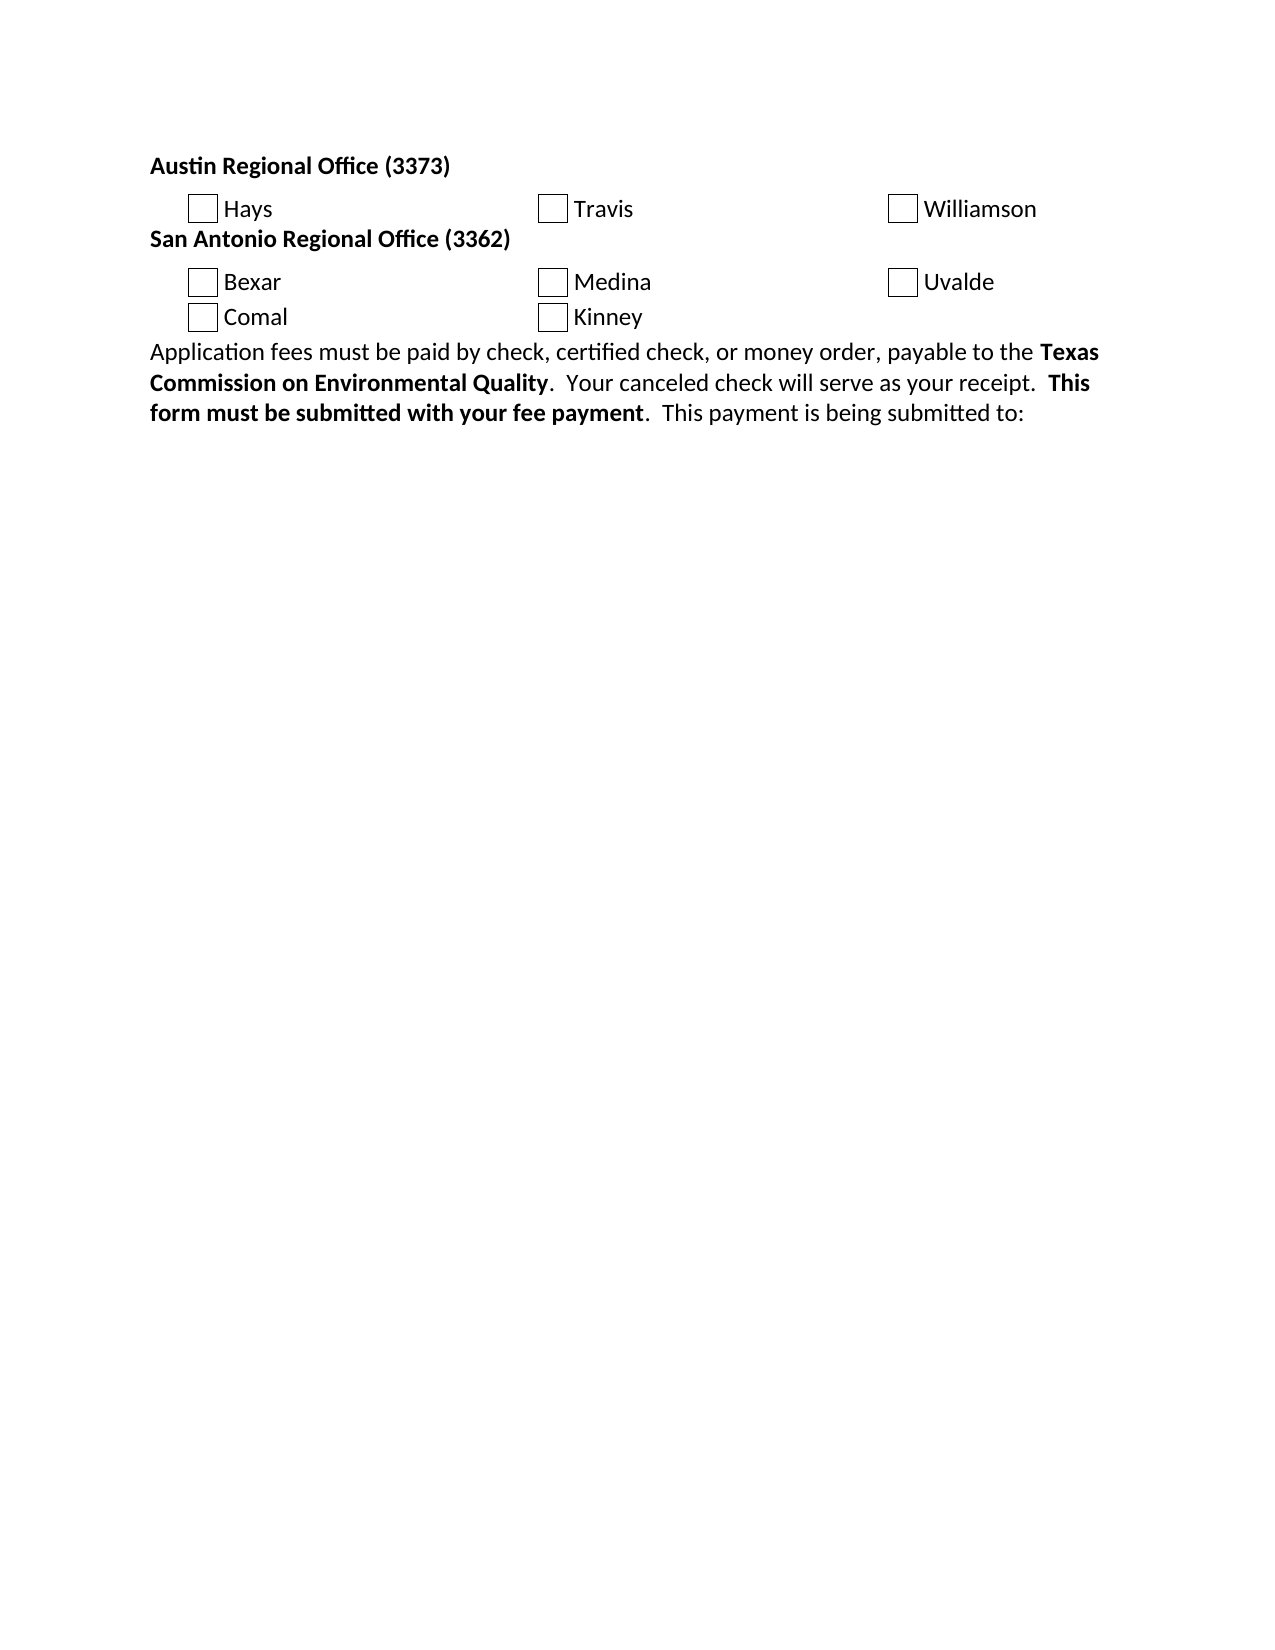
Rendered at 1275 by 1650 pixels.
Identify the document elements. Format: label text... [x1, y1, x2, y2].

text Austin Regional Office (3373) [150, 150, 1125, 181]
list Comal [187, 302, 425, 332]
list Uvalde [887, 267, 1125, 297]
list Bexar [187, 267, 425, 297]
text Application fees must be paid by check, certified check, or money order, payable to the Texas Commission on Environmental Quality. Your canceled check will serve as your receipt. This form must be submitted with your fee payment. This payment is being submitted to: [150, 337, 1125, 428]
text San Antonio Regional Office (3362) [150, 223, 1125, 254]
list Williamson [887, 193, 1125, 223]
list Hays [187, 193, 425, 223]
list Medina [537, 267, 775, 297]
list Kinney [537, 302, 775, 332]
list Travis [537, 193, 775, 223]
